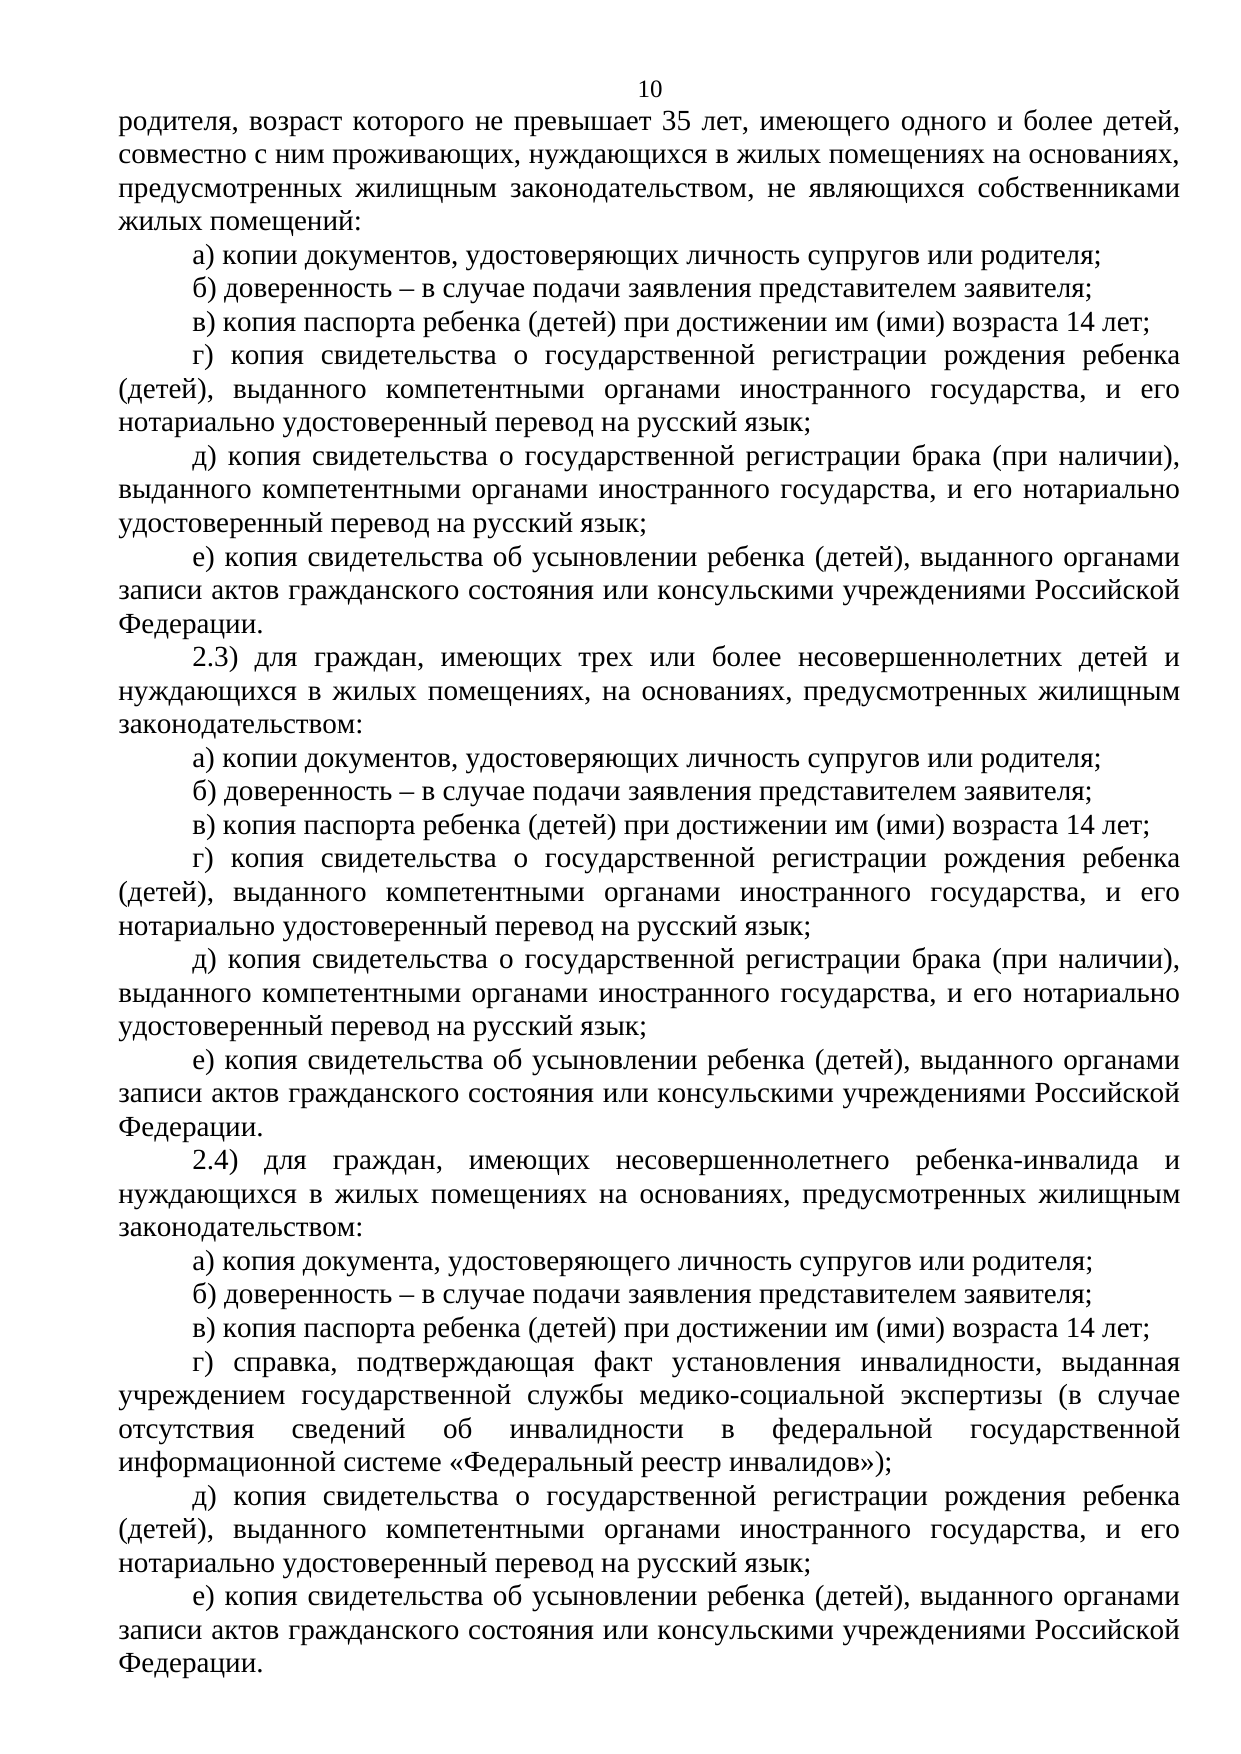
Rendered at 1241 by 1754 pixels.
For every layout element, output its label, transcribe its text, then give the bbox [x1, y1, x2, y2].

text б) доверенность ‒ в случае подачи заявления представителем заявителя; [118, 1277, 1181, 1310]
text е) копия свидетельства об усыновлении ребенка (детей), выданного органами записи актов гражданского состояния или консульскими учреждениями Российской Федерации. [118, 539, 1181, 639]
text б) доверенность ‒ в случае подачи заявления представителем заявителя; [118, 270, 1181, 304]
text г) копия свидетельства о государственной регистрации рождения ребенка (детей), выданного компетентными органами иностранного государства, и его нотариально удостоверенный перевод на русский язык; [118, 841, 1181, 941]
text е) копия свидетельства об усыновлении ребенка (детей), выданного органами записи актов гражданского состояния или консульскими учреждениями Российской Федерации. [118, 1578, 1181, 1679]
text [118, 103, 1181, 237]
text д) копия свидетельства о государственной регистрации рождения ребенка (детей), выданного компетентными органами иностранного государства, и его нотариально удостоверенный перевод на русский язык; [118, 1478, 1181, 1578]
text 2.4) для граждан, имеющих несовершеннолетнего ребенка-инвалида и нуждающихся в жилых помещениях на основаниях, предусмотренных жилищным законодательством: [118, 1142, 1181, 1243]
text а) копии документов, удостоверяющих личность супругов или родителя; [118, 740, 1181, 773]
text 2.3) для граждан, имеющих трех или более несовершеннолетних детей и нуждающихся в жилых помещениях, на основаниях, предусмотренных жилищным законодательством: [118, 639, 1181, 740]
text а) копии документов, удостоверяющих личность супругов или родителя; [118, 237, 1181, 270]
text г) копия свидетельства о государственной регистрации рождения ребенка (детей), выданного компетентными органами иностранного государства, и его нотариально удостоверенный перевод на русский язык; [118, 337, 1181, 438]
text в) копия паспорта ребенка (детей) при достижении им (ими) возраста 14 лет; [118, 304, 1181, 337]
text г) справка, подтверждающая факт установления инвалидности, выданная учреждением государственной службы медико-социальной экспертизы (в случае отсутствия сведений об инвалидности в федеральной государственной информационной системе «Федеральный реестр инвалидов»); [118, 1344, 1181, 1478]
text д) копия свидетельства о государственной регистрации брака (при наличии), выданного компетентными органами иностранного государства, и его нотариально удостоверенный перевод на русский язык; [118, 941, 1181, 1042]
text д) копия свидетельства о государственной регистрации брака (при наличии), выданного компетентными органами иностранного государства, и его нотариально удостоверенный перевод на русский язык; [118, 438, 1181, 539]
text в) копия паспорта ребенка (детей) при достижении им (ими) возраста 14 лет; [118, 1310, 1181, 1344]
text е) копия свидетельства об усыновлении ребенка (детей), выданного органами записи актов гражданского состояния или консульскими учреждениями Российской Федерации. [118, 1042, 1181, 1142]
text в) копия паспорта ребенка (детей) при достижении им (ими) возраста 14 лет; [118, 807, 1181, 841]
text а) копия документа, удостоверяющего личность супругов или родителя; [118, 1243, 1181, 1277]
text б) доверенность ‒ в случае подачи заявления представителем заявителя; [118, 773, 1181, 807]
